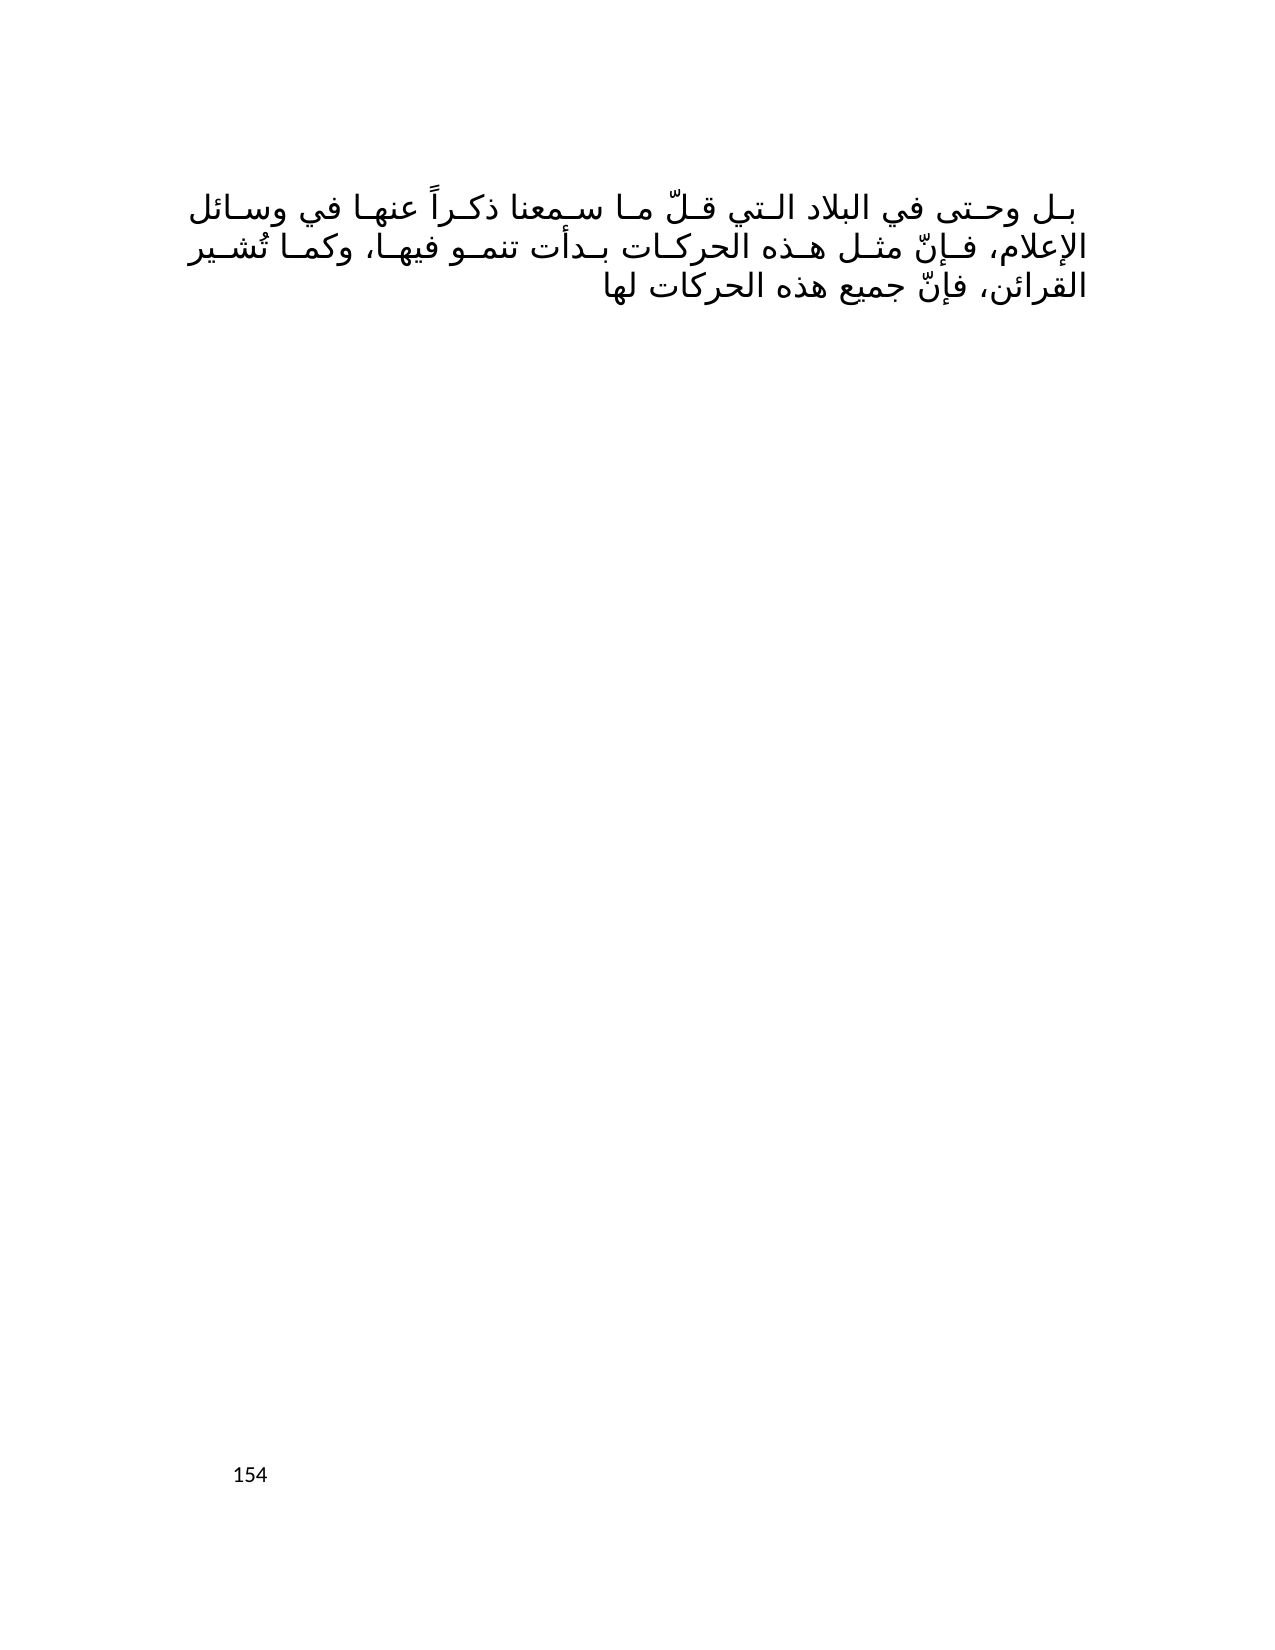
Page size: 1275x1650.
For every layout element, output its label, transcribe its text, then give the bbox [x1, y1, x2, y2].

text بل وحتى في البلاد التي قلّ ما سمعنا ذكراً عنها في وسائل الإعلام، فإنّ مثل هذه الحركات بدأت تنمو فيها، وكما تُشير القرائن، فإنّ جميع هذه الحركات لها [187, 150, 1087, 305]
